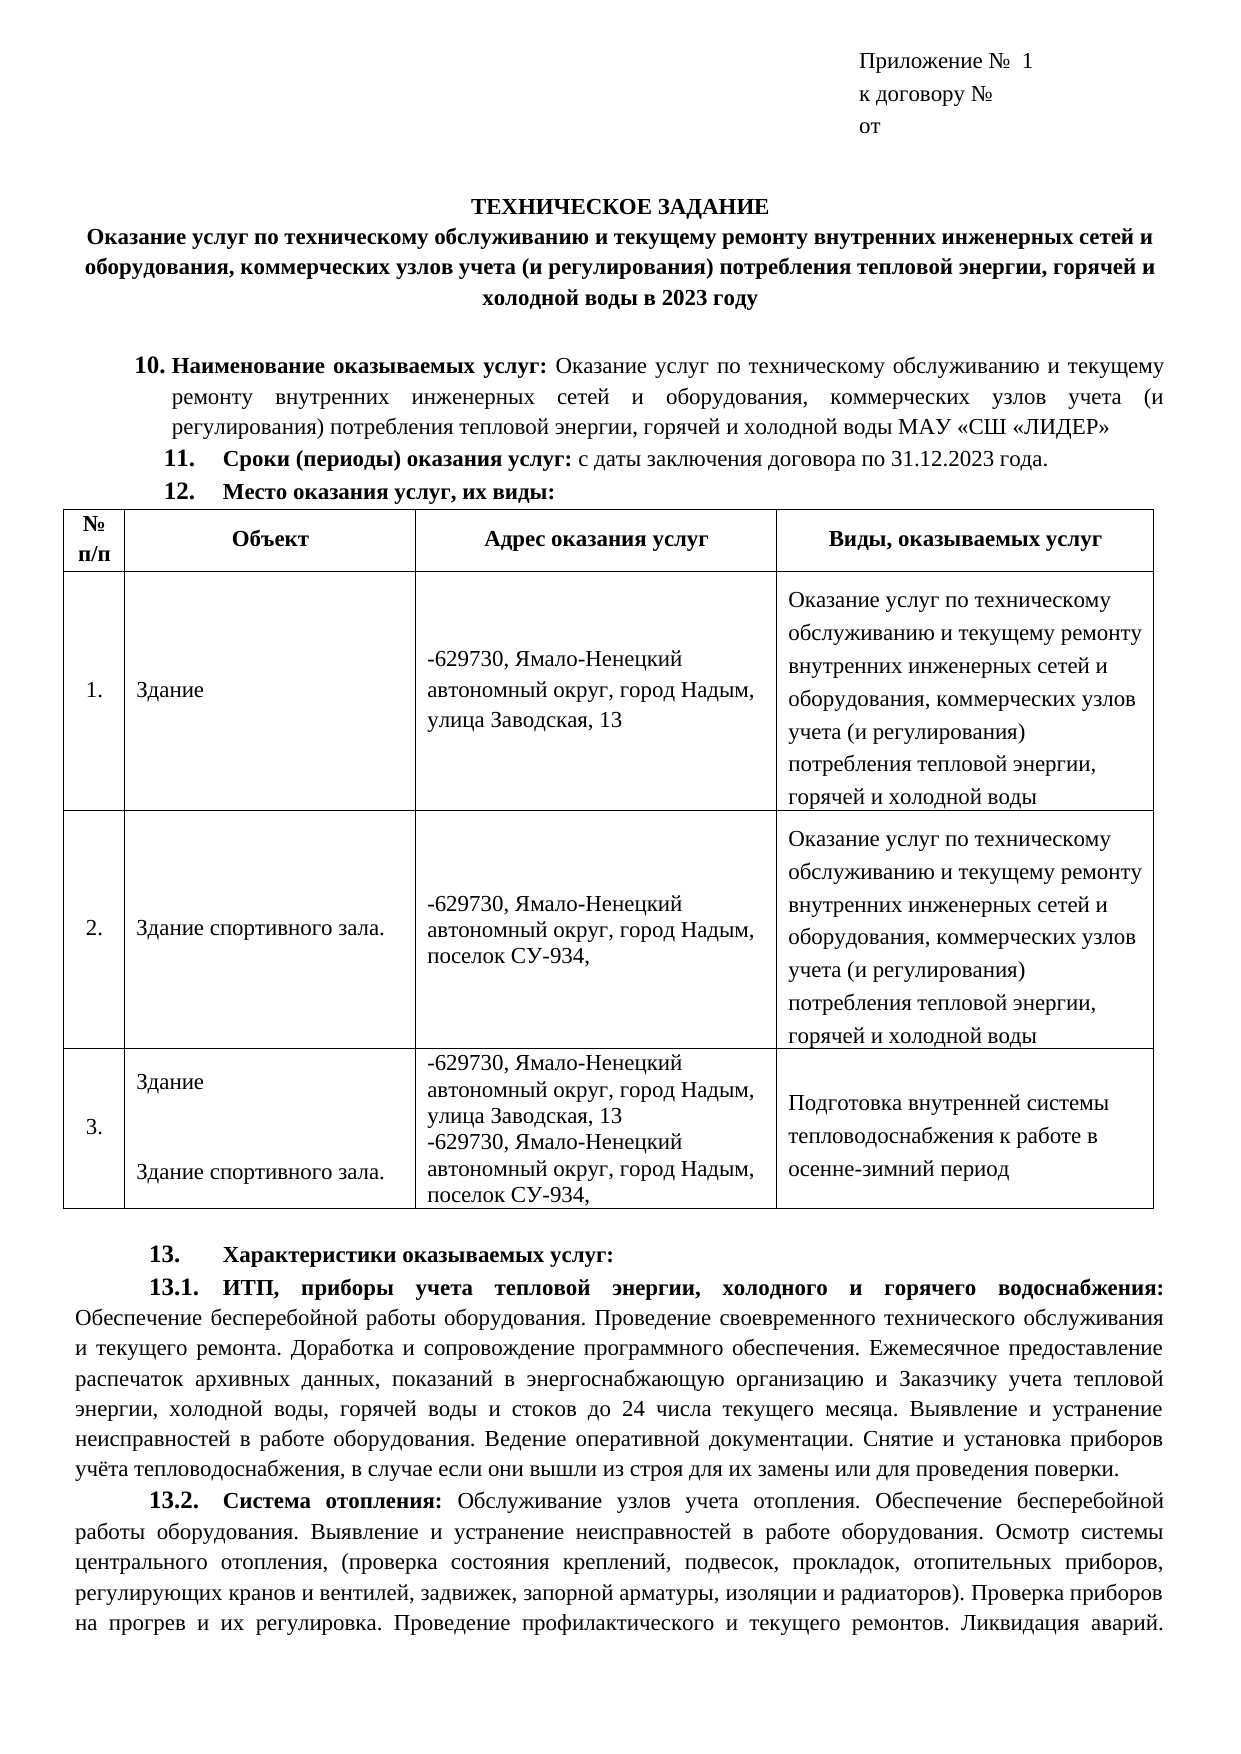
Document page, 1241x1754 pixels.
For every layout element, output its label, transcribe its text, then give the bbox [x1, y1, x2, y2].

text Оказание услуг по техническому обслуживанию и текущему ремонту внутренних инженерных сетей и оборудования, коммерческих узлов учета (и регулирования) потребления тепловой энергии, горячей и холодной воды в 2023 году [75, 223, 1165, 310]
table_cell -629730, Ямало-Ненецкий автономный округ, город Надым, поселок СУ-934, [416, 811, 776, 1048]
table_header Приложение № 1 к договору № от [848, 47, 1144, 158]
table_cell Здание спортивного зала. [125, 811, 415, 1048]
text ТЕХНИЧЕСКОЕ ЗАДАНИЕ [75, 193, 1165, 219]
table_cell -629730, Ямало-Ненецкий автономный округ, город Надым, улица Заводская, 13 -629730, Ямало-Ненецкий автономный округ, город Надым, поселок СУ-934, [416, 1049, 776, 1207]
table_header Адрес оказания услуг [416, 510, 776, 571]
list Место оказания услуг, их виды: [75, 476, 1165, 505]
table_cell Здание [125, 572, 415, 810]
table_cell -629730, Ямало-Ненецкий автономный округ, город Надым, улица Заводская, 13 [416, 572, 776, 810]
table_cell 1. [64, 572, 124, 810]
list ИТП, приборы учета тепловой энергии, холодного и горячего водоснабжения: Обеспечение бесперебойной работы оборудования. Проведение своевременного технического обслуживания и текущего ремонта. Доработка и сопровождение программного обеспечения. Ежемесячное предоставление распечаток архивных данных, показаний в энергоснабжающую организацию и Заказчику учета тепловой энергии, холодной воды, горячей воды и стоков до 24 числа текущего месяца. Выявление и устранение неисправностей в работе оборудования. Ведение оперативной документации. Снятие и установка приборов учёта тепловодоснабжения, в случае если они вышли из строя для их замены или для проведения поверки. [75, 1272, 1165, 1482]
table_cell Подготовка внутренней системы тепловодоснабжения к работе в осенне-зимний период [777, 1049, 1153, 1207]
table_cell 3. [64, 1049, 124, 1207]
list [75, 1486, 1165, 1635]
table_header Объект [125, 510, 415, 571]
table_header № п/п [64, 510, 124, 571]
table_cell Оказание услуг по техническому обслуживанию и текущему ремонту внутренних инженерных сетей и оборудования, коммерческих узлов учета (и регулирования) потребления тепловой энергии, горячей и холодной воды [777, 572, 1153, 810]
list Наименование оказываемых услуг: Оказание услуг по техническому обслуживанию и текущему ремонту внутренних инженерных сетей и оборудования, коммерческих узлов учета (и регулирования) потребления тепловой энергии, горячей и холодной воды МАУ «СШ «ЛИДЕР» [134, 350, 1165, 439]
table_cell Оказание услуг по техническому обслуживанию и текущему ремонту внутренних инженерных сетей и оборудования, коммерческих узлов учета (и регулирования) потребления тепловой энергии, горячей и холодной воды [777, 811, 1153, 1048]
list Сроки (периоды) оказания услуг: с даты заключения договора по 31.12.2023 года. [75, 443, 1165, 472]
list Характеристики оказываемых услуг: [75, 1239, 1165, 1267]
table_cell Здание Здание спортивного зала. [125, 1049, 415, 1207]
table_header Виды, оказываемых услуг [777, 510, 1153, 571]
table_cell 2. [64, 811, 124, 1048]
